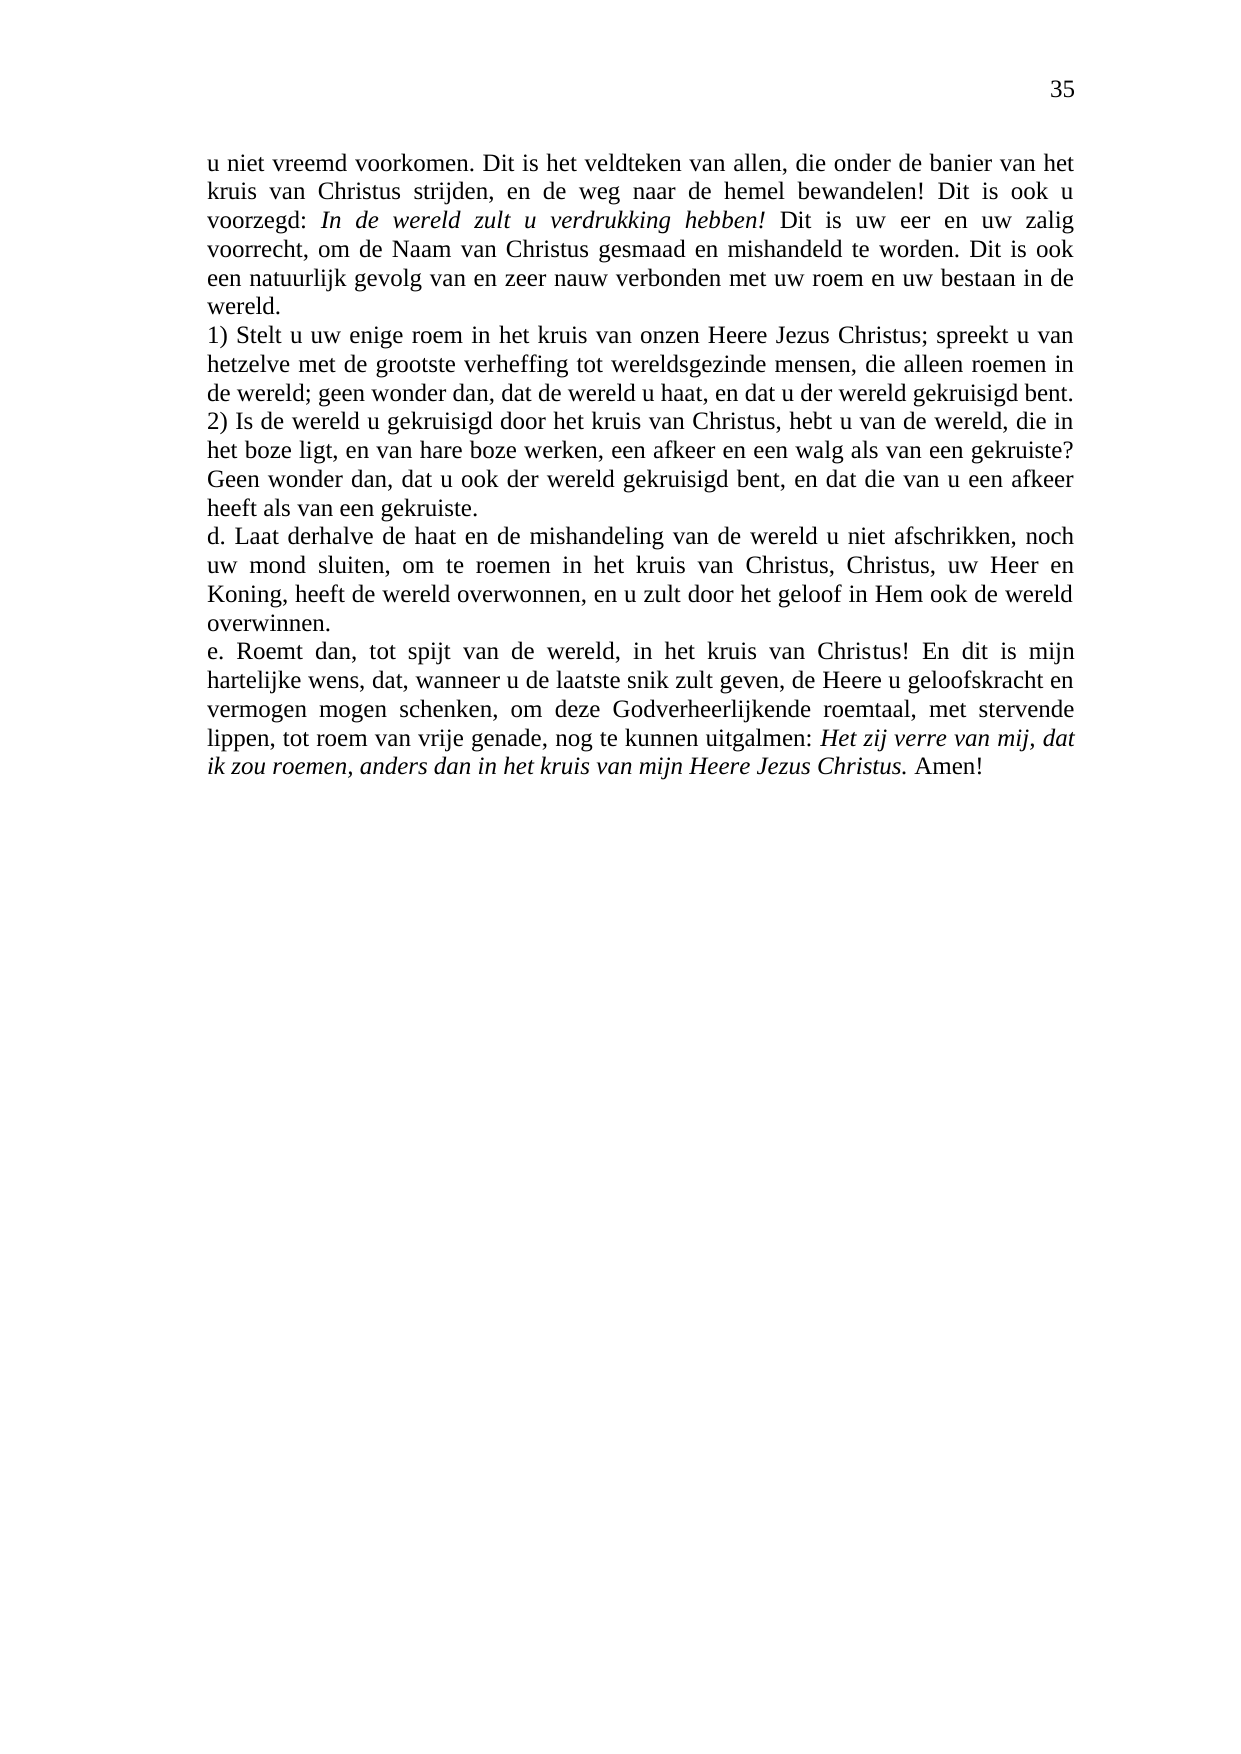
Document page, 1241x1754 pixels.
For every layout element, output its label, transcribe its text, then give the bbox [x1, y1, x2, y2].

text 2) Is de wereld u gekruisigd door het kruis van Christus, hebt u van de wereld, die in het boze ligt, en van hare boze werken, een afkeer en een walg als van een gekruiste? Geen wonder dan, dat u ook der wereld gekruisigd bent, en dat die van u een afkeer heeft als van een gekruiste. [207, 406, 1075, 521]
text 1) Stelt u uw enige roem in het kruis van onzen Heere Jezus Christus; spreekt u van hetzelve met de grootste verheffing tot wereldsgezinde mensen, die alleen roemen in de wereld; geen wonder dan, dat de wereld u haat, en dat u der wereld gekruisigd bent. [207, 320, 1075, 406]
text e. Roemt dan, tot spijt van de wereld, in het kruis van Christus! En dit is mijn hartelijke wens, dat, wanneer u de laatste snik zult geven, de Heere u geloofskracht en vermogen mogen schenken, om deze Godverheerlijkende roemtaal, met stervende lippen, tot roem van vrije genade, nog te kunnen uitgalmen: Het zij verre van mij, dat ik zou roemen, anders dan in het kruis van mijn Heere Jezus Christus. Amen! [207, 636, 1075, 780]
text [207, 148, 1075, 320]
text d. Laat derhalve de haat en de mishandeling van de wereld u niet afschrikken, noch uw mond sluiten, om te roemen in het kruis van Christus, Christus, uw Heer en Koning, heeft de wereld overwonnen, en u zult door het geloof in Hem ook de wereld overwinnen. [207, 521, 1075, 636]
